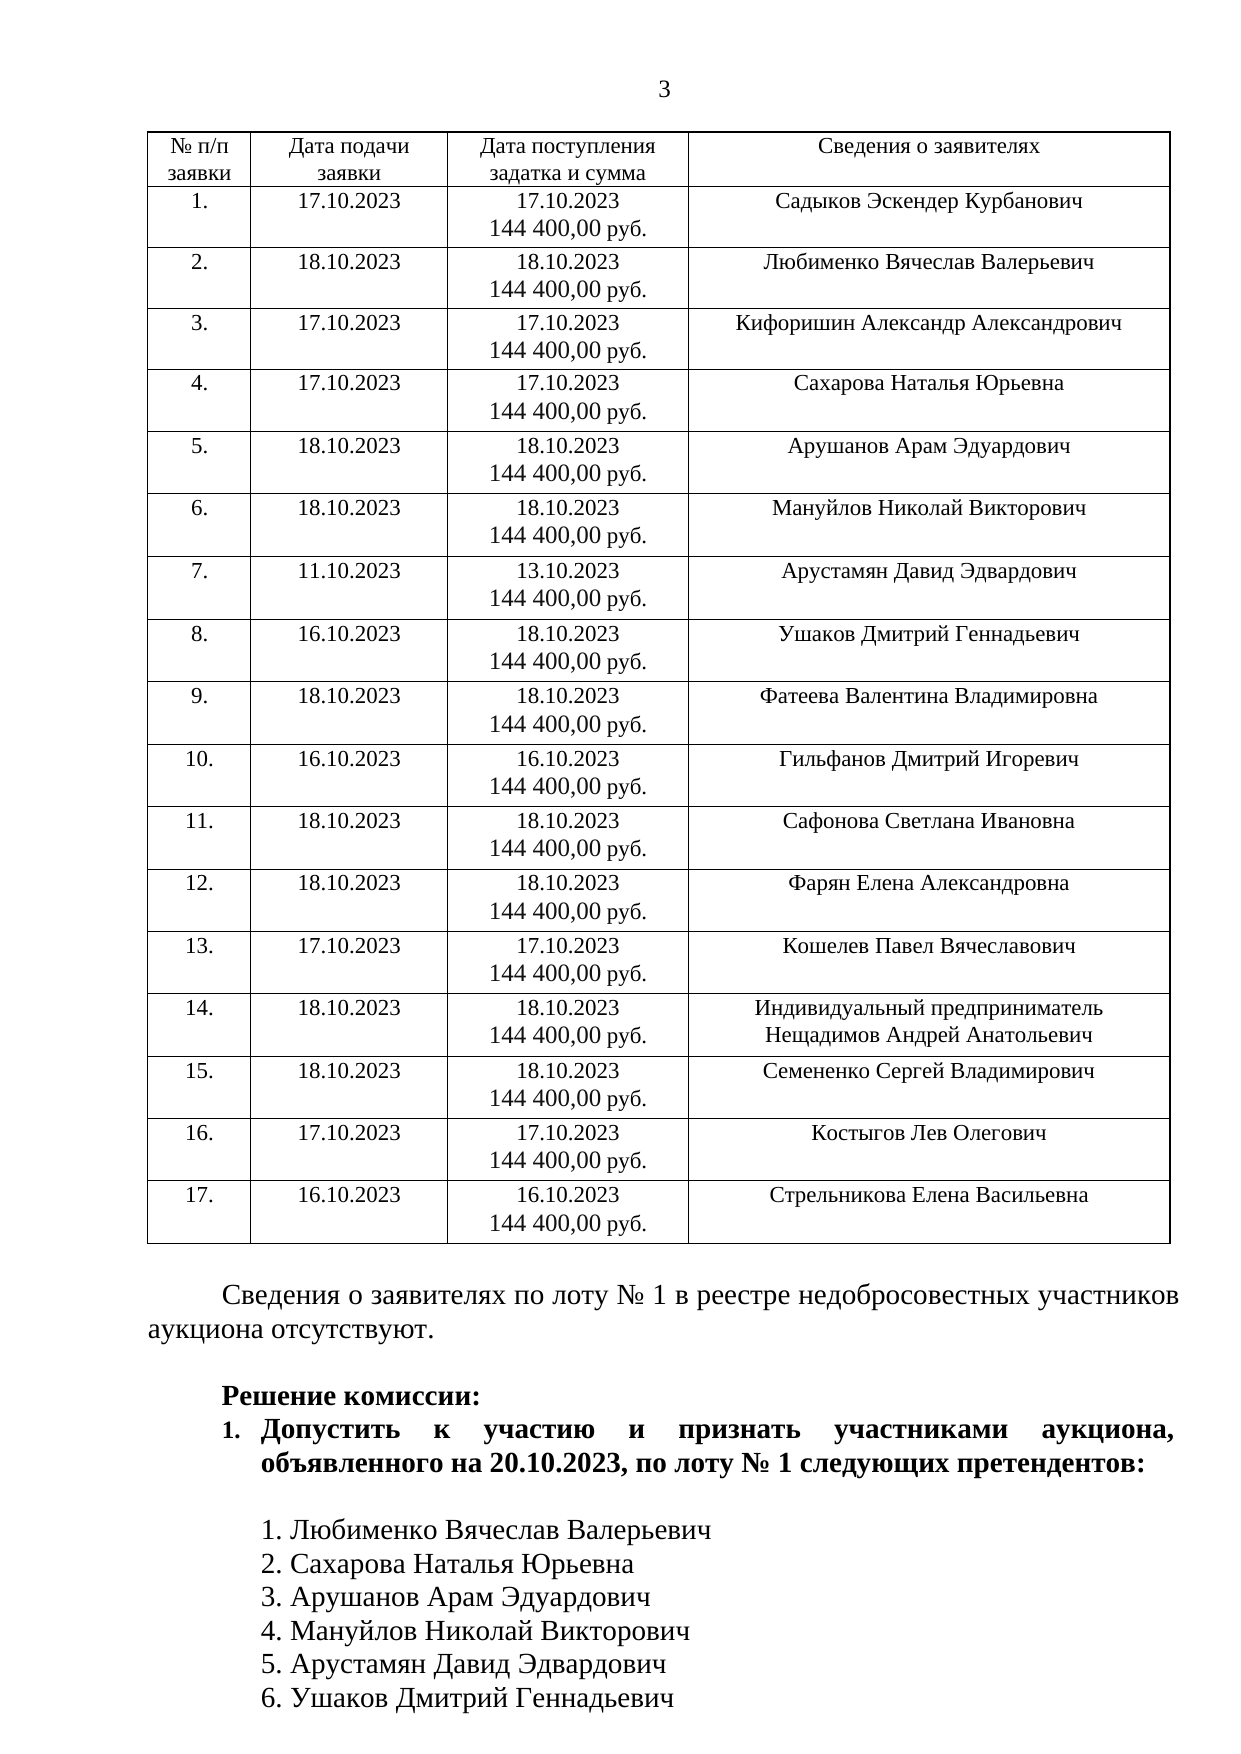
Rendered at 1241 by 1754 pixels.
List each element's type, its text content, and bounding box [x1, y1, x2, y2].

table_cell 18.10.2023 144 400,00 руб. [448, 494, 688, 556]
table_header 12. [148, 870, 250, 931]
table_cell 9. [148, 682, 250, 744]
table_cell 13.10.2023 144 400,00 руб. [448, 557, 688, 619]
table_cell 18.10.2023 [251, 432, 447, 493]
table_cell 17.10.2023 144 400,00 руб. [448, 370, 688, 431]
table_cell 1. [148, 187, 250, 247]
table_header 18.10.2023 144 400,00 руб. [448, 994, 688, 1056]
table_cell 18.10.2023 144 400,00 руб. [448, 682, 688, 744]
table_cell Садыков Эскендер Курбанович [689, 187, 1169, 247]
list 4. Мануйлов Николай Викторович [261, 1613, 1175, 1646]
table_cell Сахарова Наталья Юрьевна [689, 370, 1169, 431]
list 1. Любименко Вячеслав Валерьевич [261, 1512, 1175, 1546]
table_cell 8. [148, 620, 250, 681]
table_header 13. [148, 932, 250, 993]
table_cell 3. [148, 309, 250, 368]
table_header 17.10.2023 144 400,00 руб. [448, 1119, 688, 1180]
table_cell 17.10.2023 [251, 309, 447, 368]
table_cell 10. [148, 745, 250, 806]
table_cell 18.10.2023 144 400,00 руб. [448, 807, 688, 868]
table_header Дата подачи заявки [251, 133, 447, 186]
table_cell 18.10.2023 144 400,00 руб. [448, 620, 688, 681]
table_header 16. [148, 1119, 250, 1180]
table_cell 16.10.2023 [251, 620, 447, 681]
table_cell Любименко Вячеслав Валерьевич [689, 248, 1169, 308]
table_cell Арушанов Арам Эдуардович [689, 432, 1169, 493]
list 2. Сахарова Наталья Юрьевна [261, 1546, 1175, 1579]
table_header Костыгов Лев Олегович [689, 1119, 1169, 1180]
table_header Индивидуальный предприниматель Нещадимов Андрей Анатольевич [689, 994, 1169, 1056]
list 3. Арушанов Арам Эдуардович [261, 1579, 1175, 1613]
table_cell 4. [148, 370, 250, 431]
table_cell 7. [148, 557, 250, 619]
table_cell 16.10.2023 144 400,00 руб. [448, 745, 688, 806]
table_cell 17.10.2023 144 400,00 руб. [448, 187, 688, 247]
table_cell 2. [148, 248, 250, 308]
table_cell 11. [148, 807, 250, 868]
table_cell 18.10.2023 [251, 248, 447, 308]
table_header Кошелев Павел Вячеславович [689, 932, 1169, 993]
table_cell Арустамян Давид Эдвардович [689, 557, 1169, 619]
table_cell 6. [148, 494, 250, 556]
table_cell 18.10.2023 144 400,00 руб. [448, 432, 688, 493]
list 6. Ушаков Дмитрий Геннадьевич [261, 1680, 1175, 1713]
table_header 17. [148, 1181, 250, 1243]
table_cell 17.10.2023 144 400,00 руб. [448, 309, 688, 368]
table_cell 17.10.2023 [251, 370, 447, 431]
table_header 17.10.2023 [251, 1119, 447, 1180]
table_cell Сафонова Светлана Ивановна [689, 807, 1169, 868]
table_cell 18.10.2023 [251, 494, 447, 556]
table_cell 18.10.2023 [251, 807, 447, 868]
table_header Дата поступления задатка и сумма [448, 133, 688, 186]
table_cell Мануйлов Николай Викторович [689, 494, 1169, 556]
table_cell Кифоришин Александр Александрович [689, 309, 1169, 368]
table_cell 5. [148, 432, 250, 493]
table_header № п/п заявки [148, 133, 250, 186]
list Допустить к участию и признать участниками аукциона, объявленного на 20.10.2023, по лоту № 1 следующих претендентов: [222, 1412, 1175, 1479]
table_cell Фатеева Валентина Владимировна [689, 682, 1169, 744]
table_header 16.10.2023 144 400,00 руб. [448, 1181, 688, 1243]
table_header 18.10.2023 [251, 870, 447, 931]
table_cell 18.10.2023 [251, 682, 447, 744]
table_header Стрельникова Елена Васильевна [689, 1181, 1169, 1243]
table_cell 11.10.2023 [251, 557, 447, 619]
table_cell 18.10.2023 144 400,00 руб. [448, 248, 688, 308]
table_header 14. [148, 994, 250, 1056]
table_header 18.10.2023 [251, 1057, 447, 1118]
table_header 15. [148, 1057, 250, 1118]
table_cell 17.10.2023 [251, 187, 447, 247]
table_header 16.10.2023 [251, 1181, 447, 1243]
table_header 18.10.2023 144 400,00 руб. [448, 1057, 688, 1118]
table_header 18.10.2023 [251, 994, 447, 1056]
table_header Семененко Сергей Владимирович [689, 1057, 1169, 1118]
table_header 17.10.2023 144 400,00 руб. [448, 932, 688, 993]
text Решение комиссии: [148, 1378, 1181, 1412]
table_header 18.10.2023 144 400,00 руб. [448, 870, 688, 931]
table_cell 16.10.2023 [251, 745, 447, 806]
list 5. Арустамян Давид Эдвардович [261, 1646, 1175, 1680]
table_cell Гильфанов Дмитрий Игоревич [689, 745, 1169, 806]
table_header Фарян Елена Александровна [689, 870, 1169, 931]
table_header 17.10.2023 [251, 932, 447, 993]
table_header Сведения о заявителях [689, 133, 1169, 186]
text Сведения о заявителях по лоту № 1 в реестре недобросовестных участников аукциона отсутствуют. [148, 1277, 1181, 1344]
table_cell Ушаков Дмитрий Геннадьевич [689, 620, 1169, 681]
